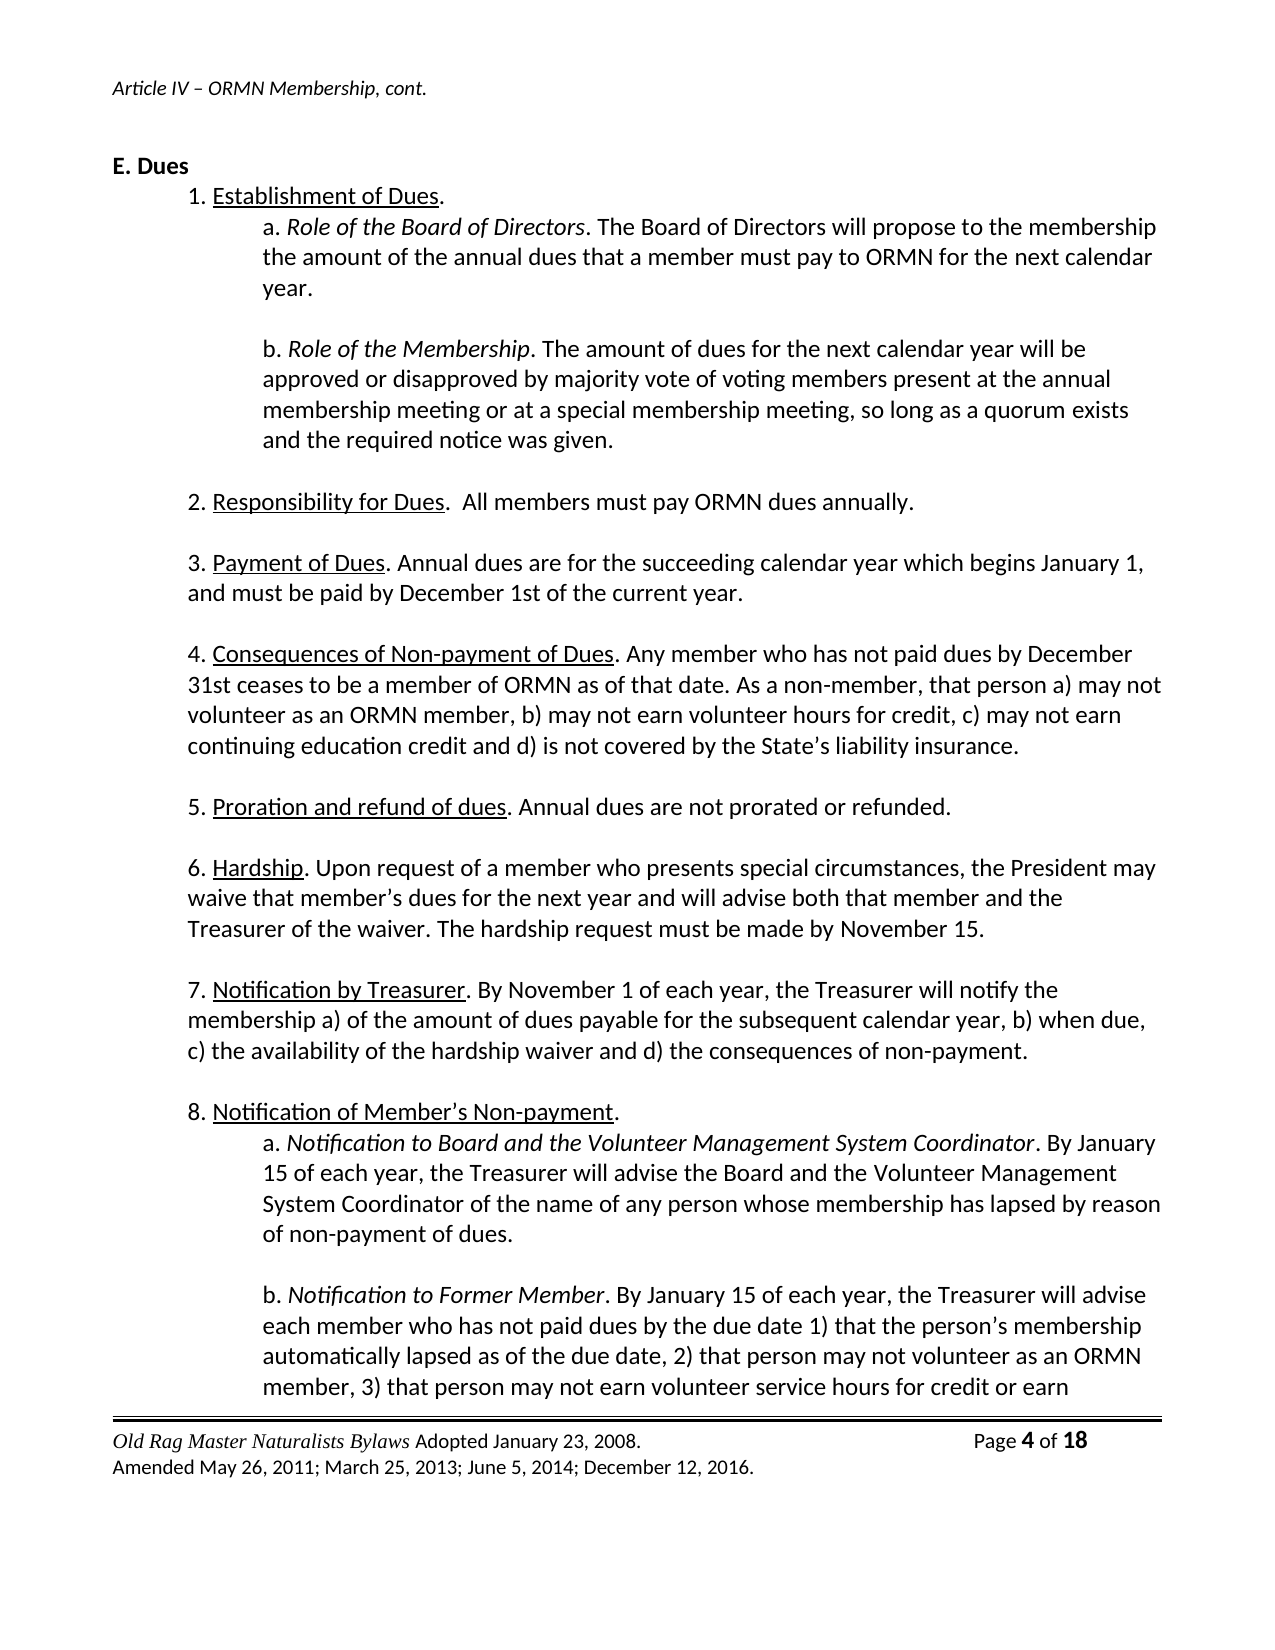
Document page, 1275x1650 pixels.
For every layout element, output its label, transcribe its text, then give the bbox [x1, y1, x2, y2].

text E. Dues [112, 150, 1162, 181]
text 6. Hardship. Upon request of a member who presents special circumstances, the President may waive that member’s dues for the next year and will advise both that member and the Treasurer of the waiver. The hardship request must be made by November 15. [187, 852, 1162, 943]
text 3. Payment of Dues. Annual dues are for the succeeding calendar year which begins January 1, and must be paid by December 1st of the current year. [187, 547, 1162, 608]
text b. Notification to Former Member. By January 15 of each year, the Treasurer will advise each member who has not paid dues by the due date 1) that the person’s membership automatically lapsed as of the due date, 2) that person may not volunteer as an ORMN member, 3) that person may not earn volunteer service hours for credit or earn [262, 1279, 1162, 1401]
text 2. Responsibility for Dues. All members must pay ORMN dues annually. [187, 486, 1162, 516]
text 4. Consequences of Non-payment of Dues. Any member who has not paid dues by December 31st ceases to be a member of ORMN as of that date. As a non-member, that person a) may not volunteer as an ORMN member, b) may not earn volunteer hours for credit, c) may not earn continuing education credit and d) is not covered by the State’s liability insurance. [187, 638, 1162, 760]
text 5. Proration and refund of dues. Annual dues are not prorated or refunded. [187, 791, 1162, 821]
text a. Notification to Board and the Volunteer Management System Coordinator. By January 15 of each year, the Treasurer will advise the Board and the Volunteer Management System Coordinator of the name of any person whose membership has lapsed by reason of non-payment of dues. [262, 1127, 1162, 1249]
text 7. Notification by Treasurer. By November 1 of each year, the Treasurer will notify the membership a) of the amount of dues payable for the subsequent calendar year, b) when due, c) the availability of the hardship waiver and d) the consequences of non-payment. [187, 974, 1162, 1066]
text b. Role of the Membership. The amount of dues for the next calendar year will be approved or disapproved by majority vote of voting members present at the annual membership meeting or at a special membership meeting, so long as a quorum exists and the required notice was given. [262, 333, 1162, 455]
text 8. Notification of Member’s Non-payment. [187, 1096, 1162, 1127]
text a. Role of the Board of Directors. The Board of Directors will propose to the membership the amount of the annual dues that a member must pay to ORMN for the next calendar year. [262, 211, 1162, 303]
text 1. Establishment of Dues. [187, 181, 1162, 211]
